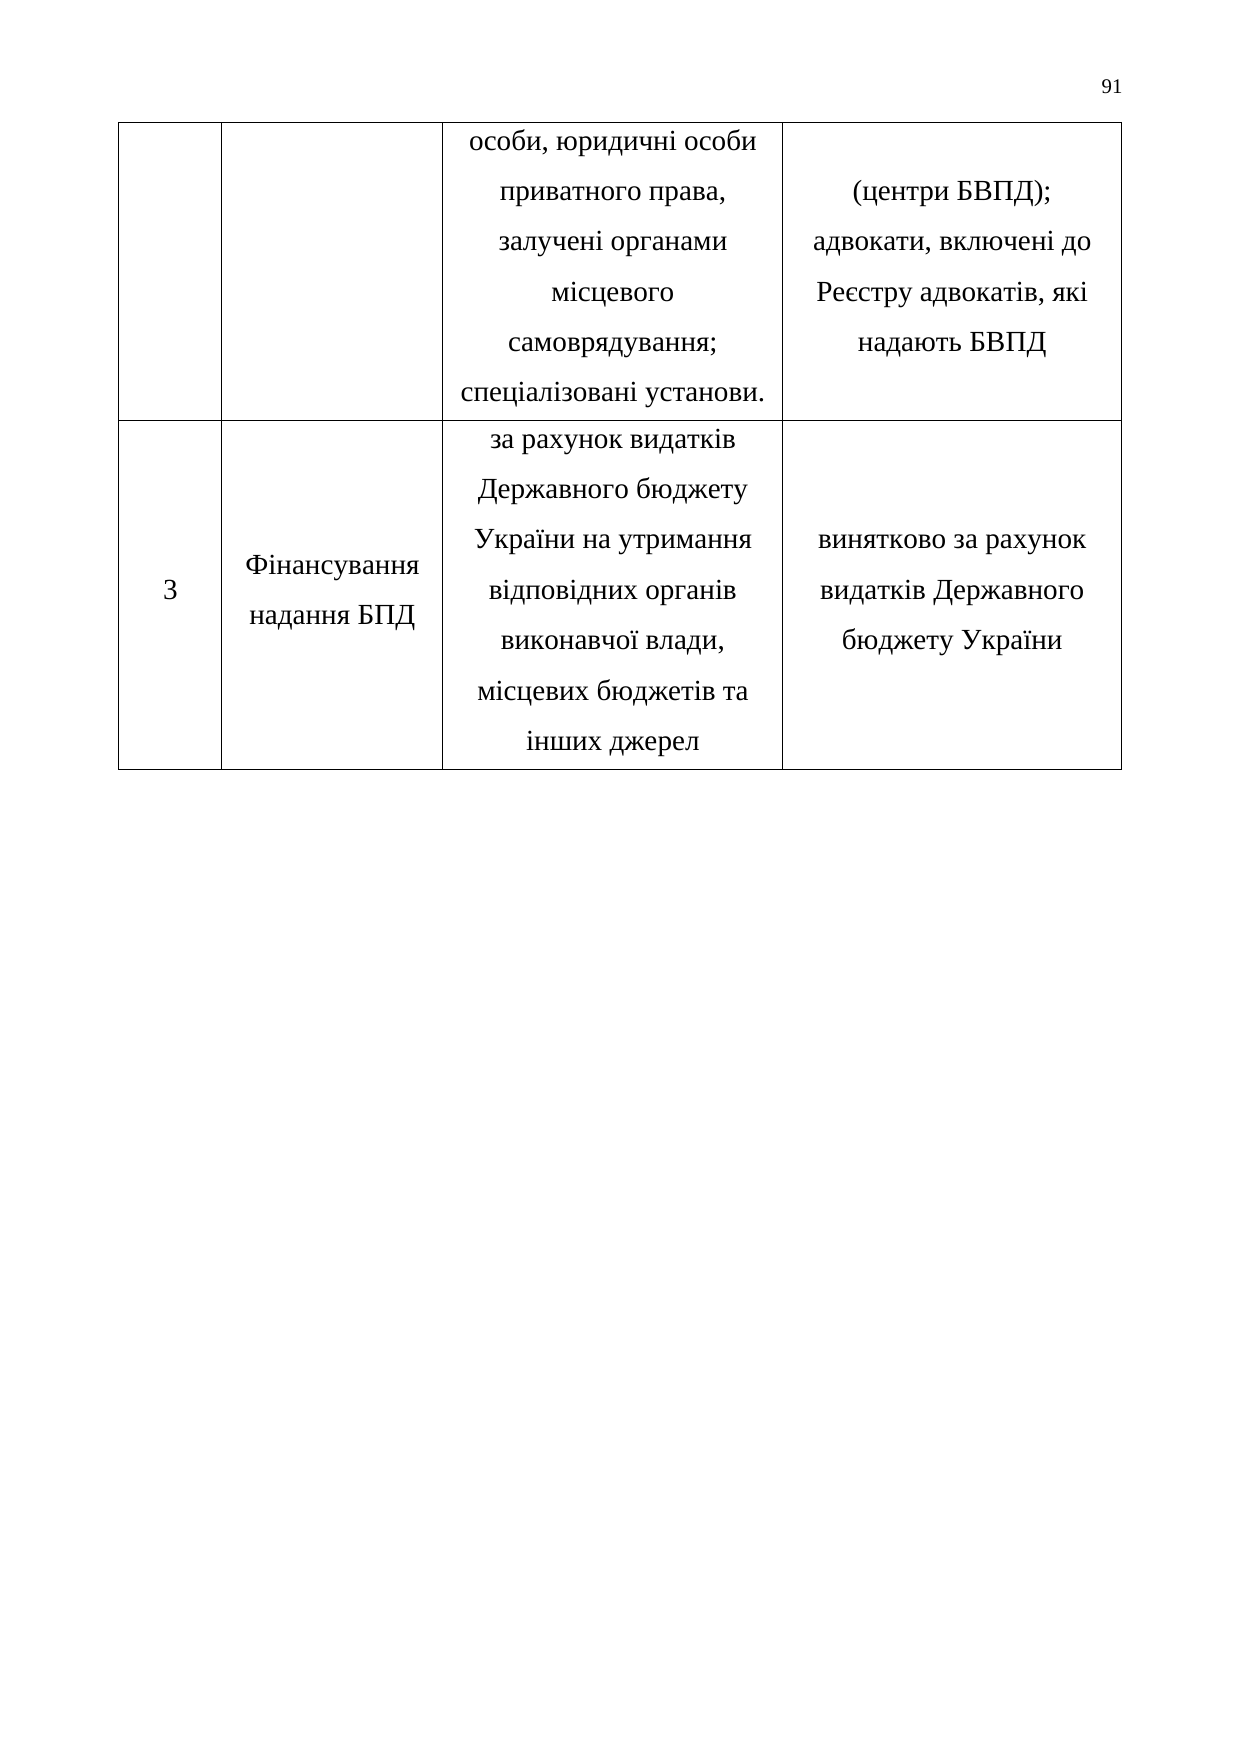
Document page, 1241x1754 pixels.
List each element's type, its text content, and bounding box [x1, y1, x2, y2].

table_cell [222, 123, 442, 420]
table_cell винятково за рахунок видатків Державного бюджету України [783, 421, 1121, 768]
table_cell за рахунок видатків Державного бюджету України на утримання відповідних органів виконавчої влади, місцевих бюджетів та інших джерел [443, 421, 782, 768]
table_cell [783, 123, 1121, 420]
table_cell 2 [119, 123, 221, 420]
table_cell Фінансування надання БПД [222, 421, 442, 768]
table_cell 3 [119, 421, 221, 768]
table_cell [443, 123, 782, 420]
